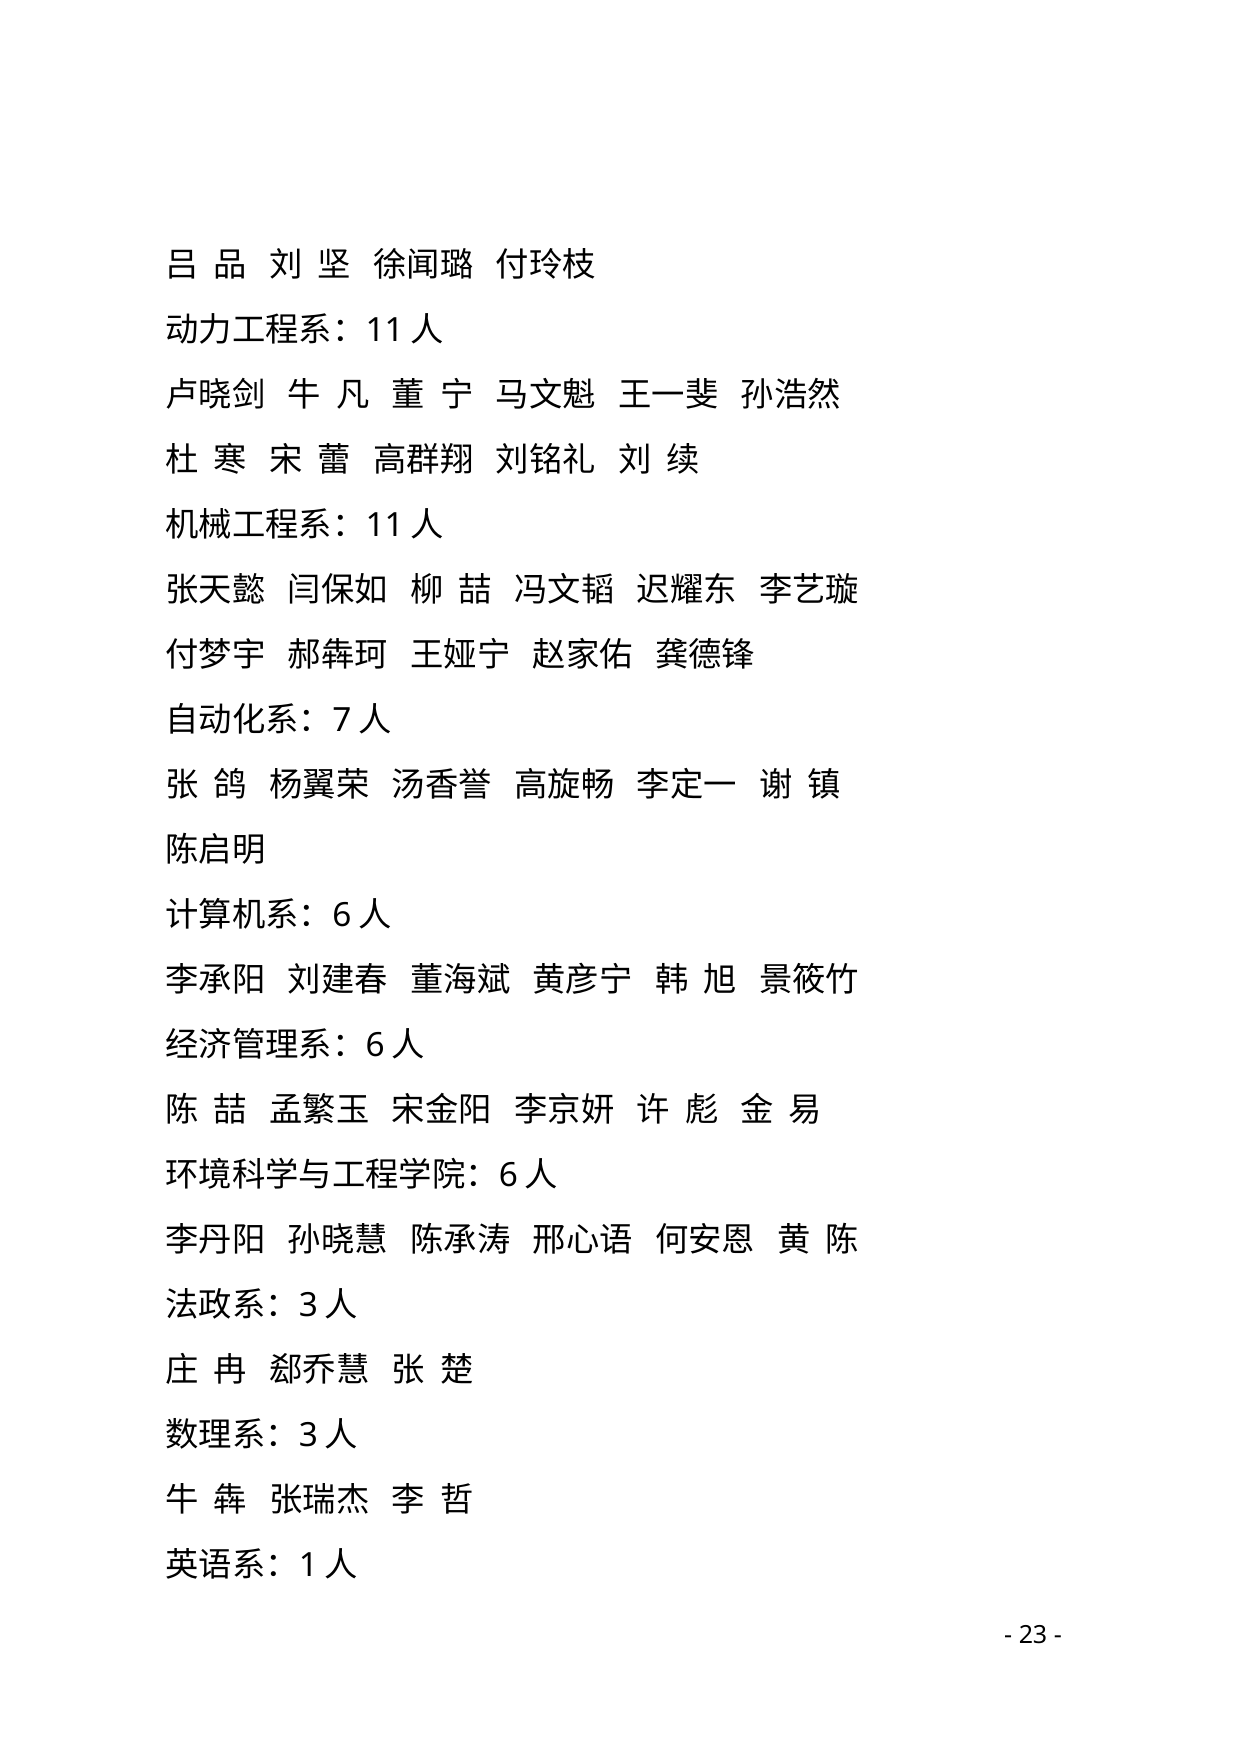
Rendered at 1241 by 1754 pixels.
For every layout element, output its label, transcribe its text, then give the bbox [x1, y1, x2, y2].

text 英语系：1人 [165, 1530, 1087, 1595]
text 陈 喆 孟繁玉 宋金阳 李京妍 许 彪 金 易 [165, 1075, 1087, 1140]
text 张 鸽 杨翼荣 汤香誉 高旋畅 李定一 谢 镇 [165, 750, 1087, 815]
text 付梦宇 郝犇珂 王娅宁 赵家佑 龚德锋 [165, 620, 1087, 685]
text 法政系：3人 [165, 1270, 1087, 1335]
text 吕 品 刘 坚 徐闻璐 付玲枝 [165, 230, 1087, 295]
text 陈启明 [165, 815, 1087, 880]
text 机械工程系：11人 [165, 490, 1087, 555]
text 卢晓剑 牛 凡 董 宁 马文魁 王一斐 孙浩然 [165, 360, 1087, 425]
text 自动化系：7人 [165, 685, 1087, 750]
text 张天懿 闫保如 柳 喆 冯文韬 迟耀东 李艺璇 [165, 555, 1087, 620]
text 李承阳 刘建春 董海斌 黄彦宁 韩 旭 景筱竹 [165, 945, 1087, 1010]
text 环境科学与工程学院：6人 [165, 1140, 1087, 1205]
text 经济管理系：6人 [165, 1010, 1087, 1075]
text 牛 犇 张瑞杰 李 哲 [165, 1465, 1087, 1530]
text 李丹阳 孙晓慧 陈承涛 邢心语 何安恩 黄 陈 [165, 1205, 1087, 1270]
text 计算机系：6人 [165, 880, 1087, 945]
text 动力工程系：11人 [165, 295, 1087, 360]
text 数理系：3人 [165, 1400, 1087, 1465]
text 杜 寒 宋 蕾 高群翔 刘铭礼 刘 续 [165, 425, 1087, 490]
text 庄 冉 郄乔慧 张 楚 [165, 1335, 1087, 1400]
